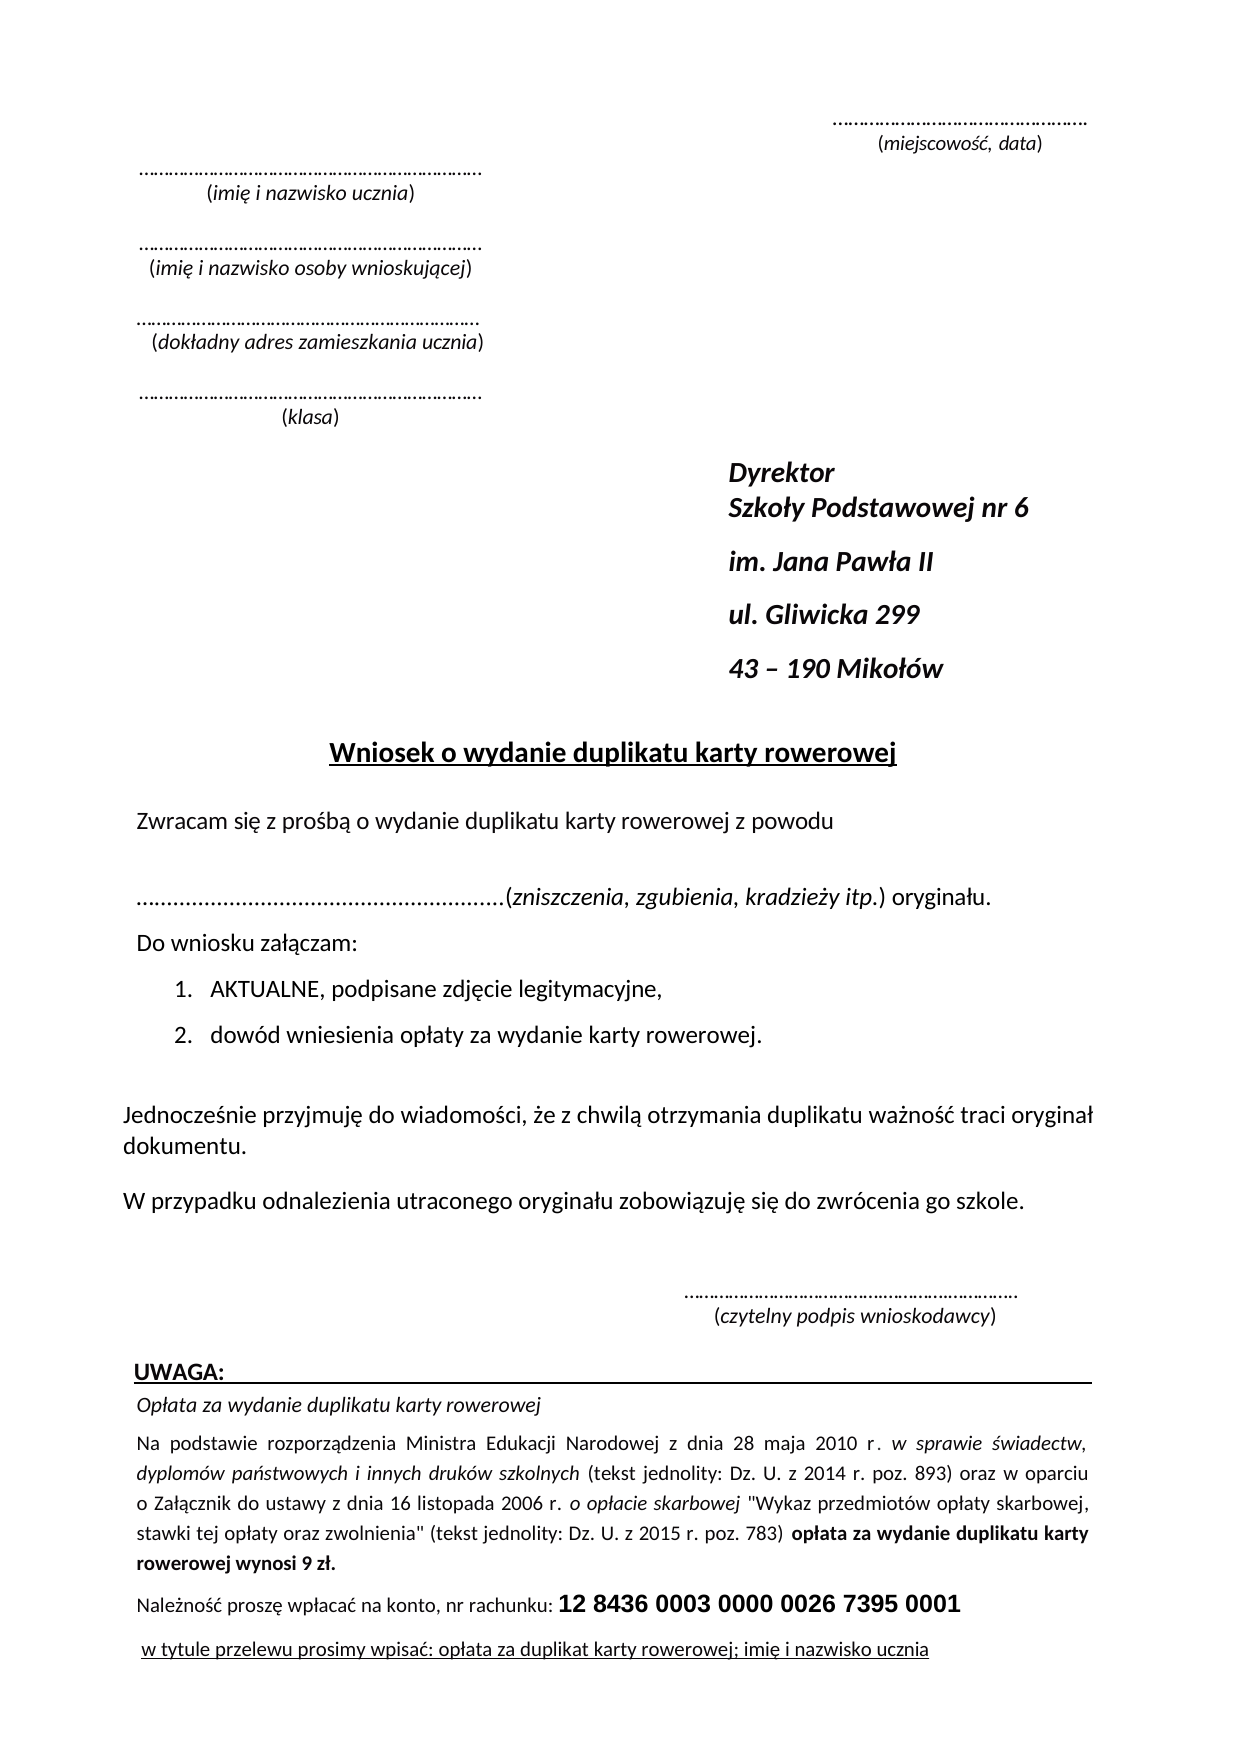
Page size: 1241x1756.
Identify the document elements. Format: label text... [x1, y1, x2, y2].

text …………………………………………………………… (imię i nazwisko osoby wnioskującej) [123, 231, 498, 281]
text Zwracam się z prośbą o wydanie duplikatu karty rowerowej z powodu [136, 805, 1103, 835]
text (miejscowość, data) [819, 131, 1102, 155]
text Na podstawie rozporządzenia Ministra Edukacji Narodowej z dnia 28 maja 2010 r. w sprawie świadectw, dyplomów państwowych i innych druków szkolnych (tekst jednolity: Dz. U. z 2014 r. poz. 893) oraz w oparciu o Załącznik do ustawy z dnia 16 listopada 2006 r. o opłacie skarbowej "Wykaz przedmiotów opłaty skarbowej, stawki tej opłaty oraz zwolnienia" (tekst jednolity: Dz. U. z 2015 r. poz. 783) opłata za wydanie duplikatu karty rowerowej wynosi 9 zł. [136, 1431, 1089, 1576]
text Szkoły Podstawowej nr 6 [609, 489, 1103, 525]
text Wniosek o wydanie duplikatu karty rowerowej [123, 734, 1103, 769]
text Dyrektor [609, 454, 1103, 489]
text Do wniosku załączam: [136, 927, 1103, 958]
text 43 – 190 Mikołów [609, 650, 1045, 685]
list AKTUALNE, podpisane zdjęcie legitymacyjne, [174, 973, 1103, 1003]
text …………………………………………………………… (imię i nazwisko ucznia) [123, 155, 498, 206]
text ………………………………….………….………….. [684, 1278, 1067, 1304]
text …………………………………………………………… (dokładny adres zamieszkania ucznia) [136, 305, 564, 355]
text …………………………………………………………… (klasa) [123, 380, 498, 429]
text (czytelny podpis wnioskodawcy) [713, 1304, 1067, 1329]
text … (zniszczenia, zgubienia, kradzieży itp.) oryginału. [136, 881, 1103, 912]
text …………………………………………. [819, 103, 1102, 131]
text UWAGA: [123, 1356, 1103, 1386]
text w tytule przelewu prosimy wpisać: opłata za duplikat karty rowerowej; imię i nazwisko ucznia [141, 1636, 1103, 1661]
text ul. Gliwicka 299 [609, 596, 1045, 632]
list dowód wniesienia opłaty za wydanie karty rowerowej. [174, 1019, 1103, 1049]
text Opłata za wydanie duplikatu karty rowerowej [136, 1391, 1103, 1418]
text W przypadku odnalezienia utraconego oryginału zobowiązuję się do zwrócenia go szkole. [123, 1185, 1103, 1216]
text Jednocześnie przyjmuję do wiadomości, że z chwilą otrzymania duplikatu ważność traci oryginał dokumentu. [123, 1099, 1103, 1160]
text im. Jana Pawła II [609, 543, 1045, 578]
text Należność proszę wpłacać na konto, nr rachunku: 12 8436 0003 0000 0026 7395 0001 [136, 1589, 1103, 1618]
